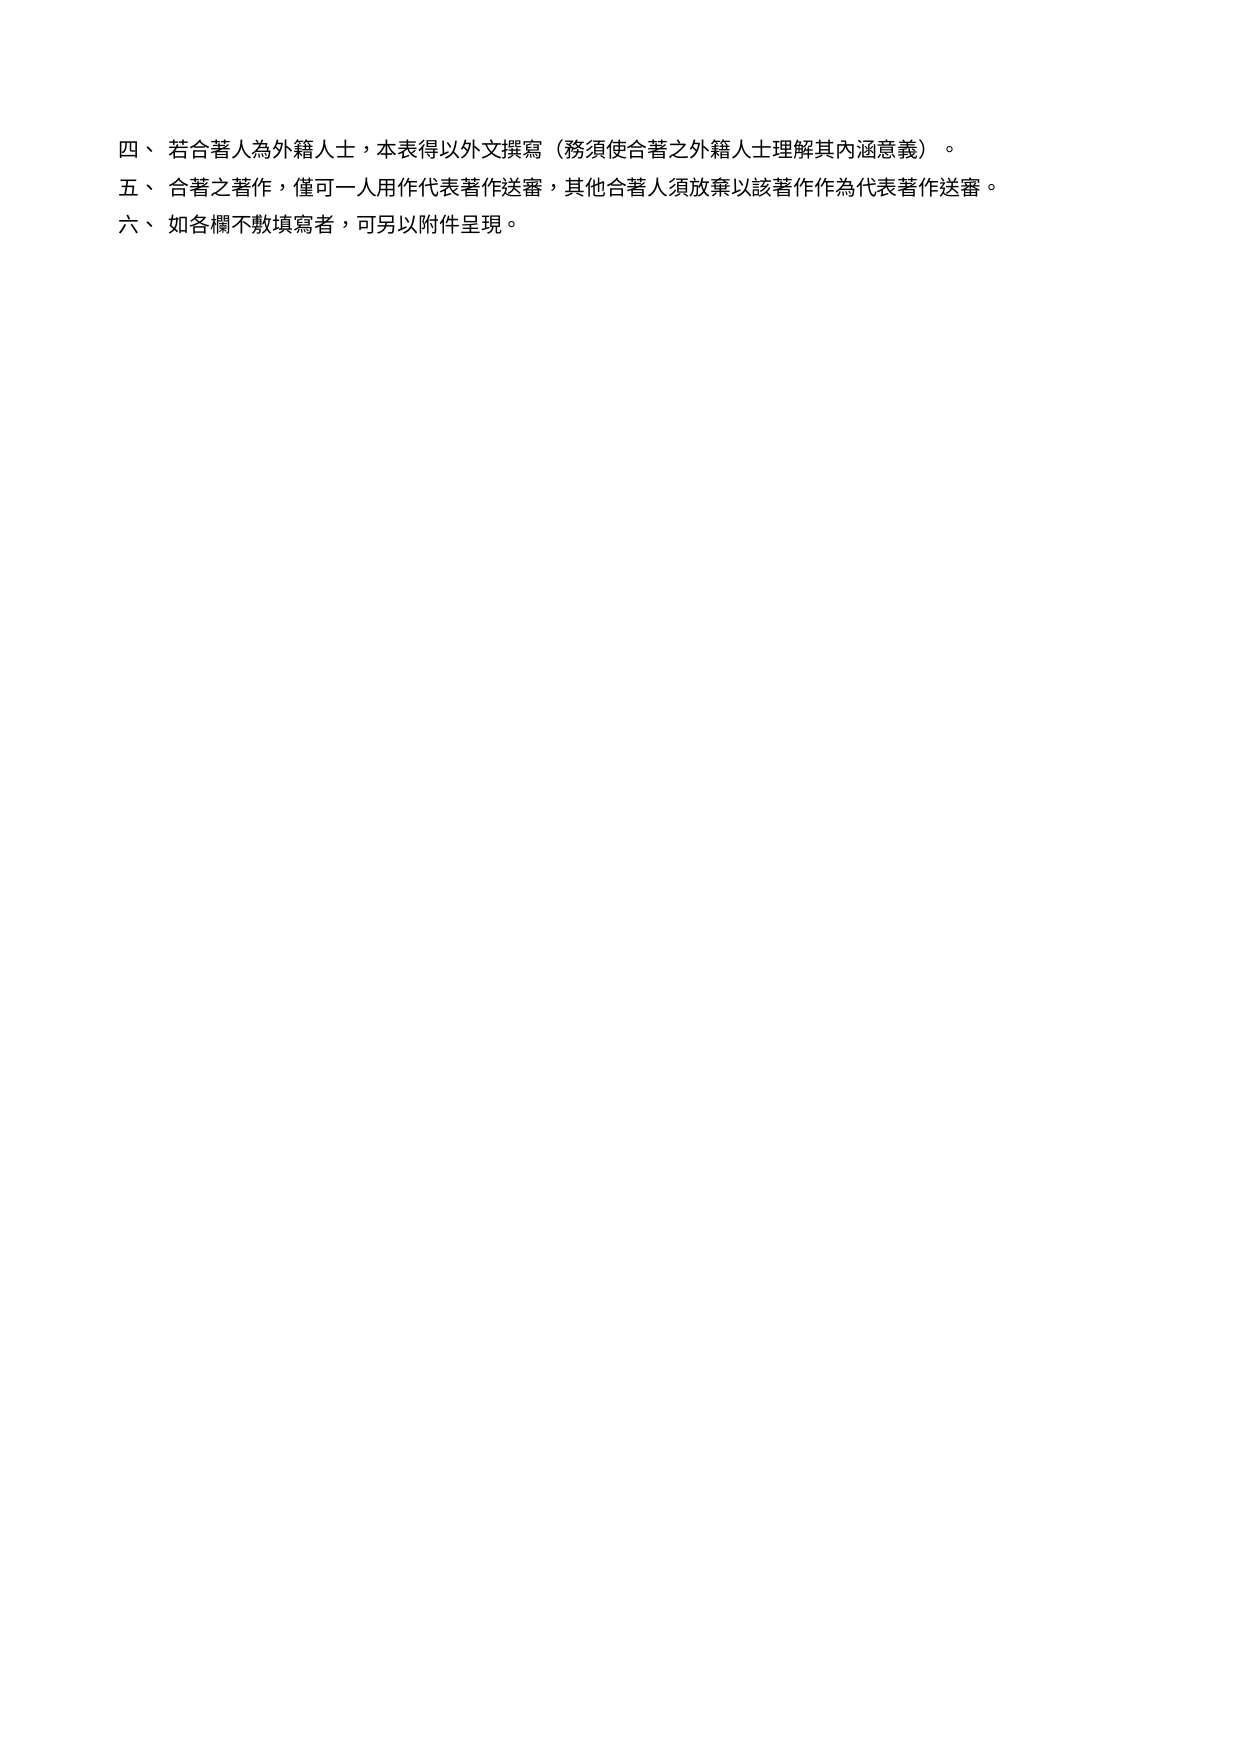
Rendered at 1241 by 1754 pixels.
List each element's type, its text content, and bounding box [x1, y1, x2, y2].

list 若合著人為外籍人士，本表得以外文撰寫（務須使合著之外籍人士理解其內涵意義）。 [118, 130, 1122, 168]
list 如各欄不敷填寫者，可另以附件呈現。 [118, 205, 1122, 243]
list 合著之著作，僅可一人用作代表著作送審，其他合著人須放棄以該著作作為代表著作送審。 [118, 168, 1122, 205]
